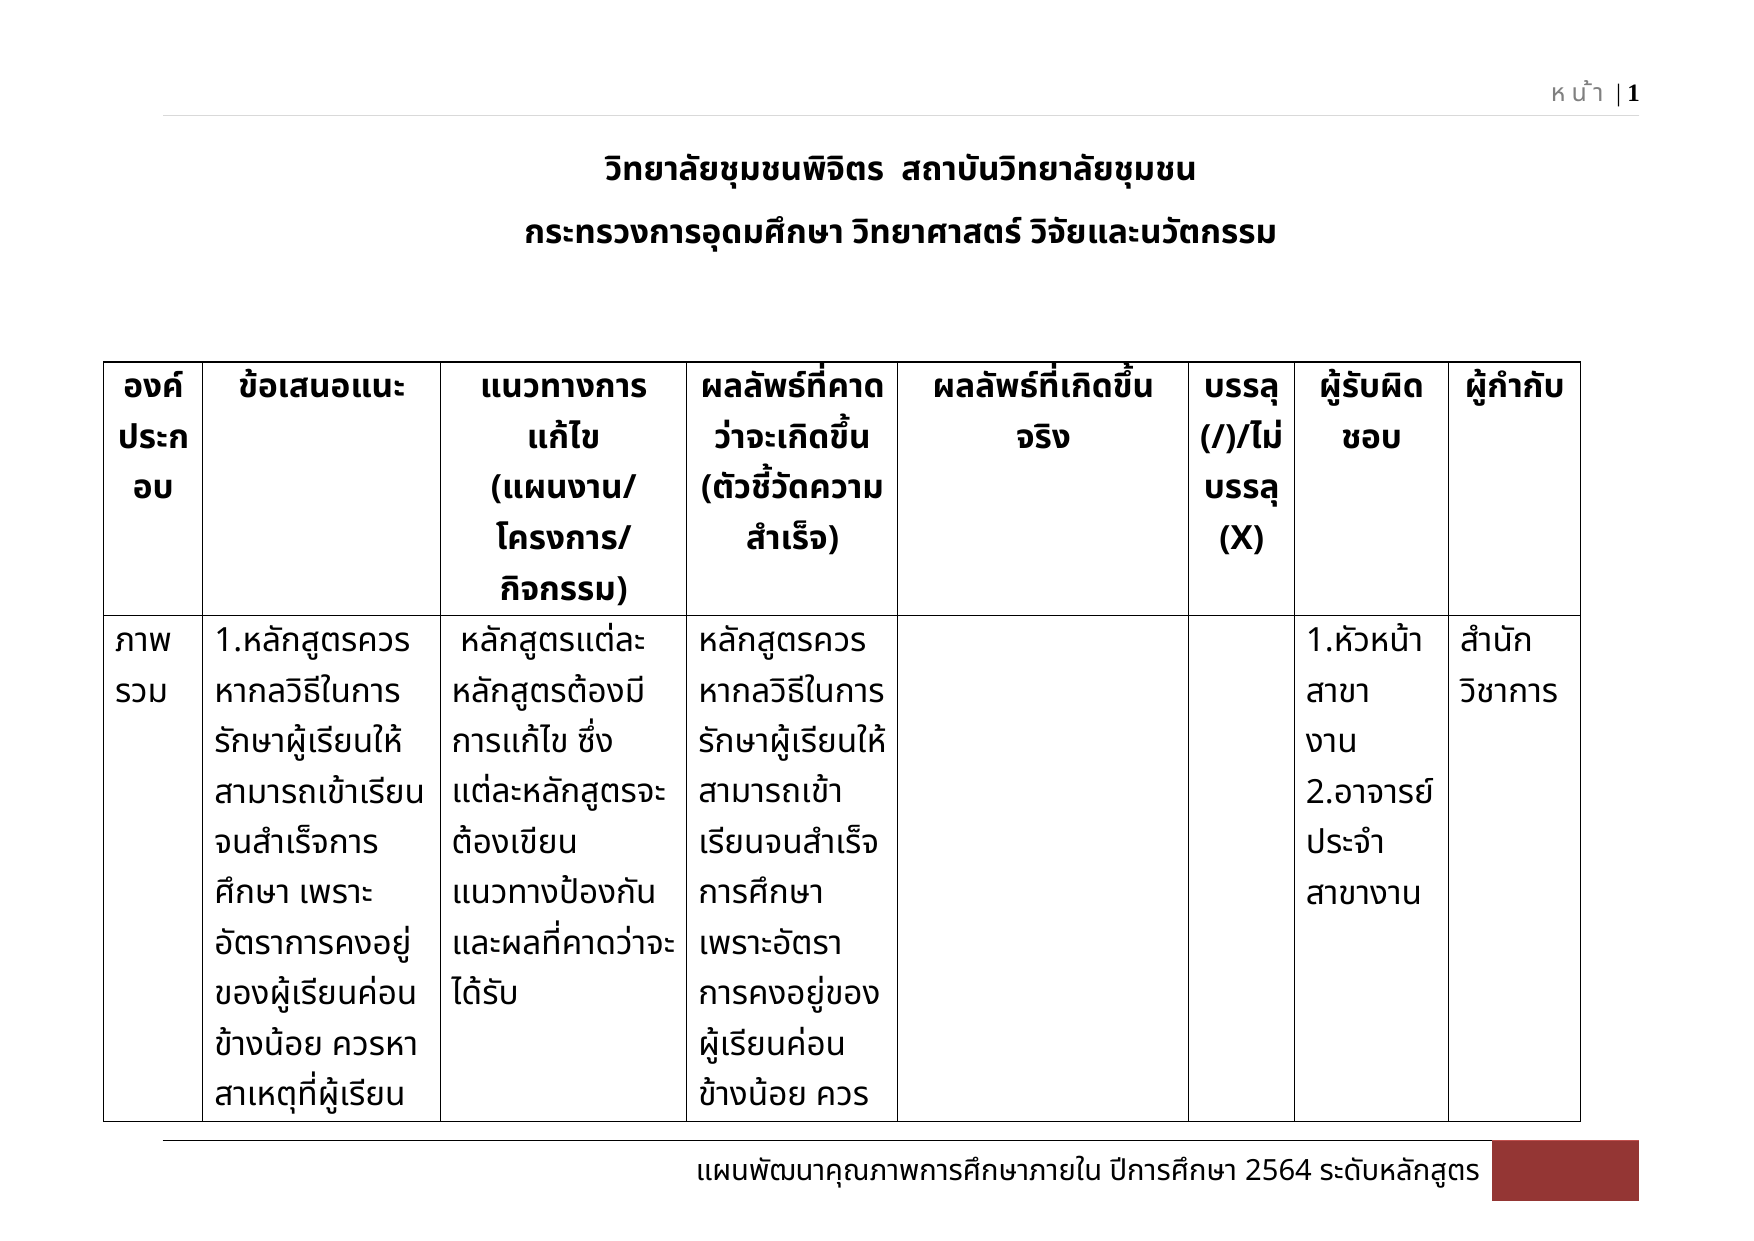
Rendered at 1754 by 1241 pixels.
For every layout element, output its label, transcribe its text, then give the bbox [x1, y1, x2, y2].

table_cell [1189, 616, 1294, 1121]
table_cell [898, 616, 1188, 1121]
text กระทรวงการอุดมศึกษา วิทยาศาสตร์ วิจัยและนวัตกรรม [162, 208, 1639, 258]
table_header ผลลัพธ์ที่เกิดขึ้นจริง [898, 363, 1188, 615]
table_cell สำนักวิชาการ [1449, 616, 1580, 1121]
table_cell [441, 616, 686, 1121]
table_header ผลลัพธ์ที่คาดว่าจะเกิดขึ้น (ตัวชี้วัดความสำเร็จ) [687, 363, 897, 615]
table_header ผู้รับผิดชอบ [1295, 363, 1448, 615]
table_cell ภาพรวม [104, 616, 202, 1121]
table_header แนวทางการแก้ไข (แผนงาน/โครงการ/กิจกรรม) [441, 363, 686, 615]
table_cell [687, 616, 897, 1121]
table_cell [203, 616, 440, 1121]
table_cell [1295, 616, 1448, 1121]
table_header ข้อเสนอแนะ [203, 363, 440, 615]
table_header บรรลุ (/)/ไม่บรรลุ (X) [1189, 363, 1294, 615]
table_header องค์ประกอบ [104, 363, 202, 615]
text วิทยาลัยชุมชนพิจิตร สถาบันวิทยาลัยชุมชน [162, 145, 1639, 195]
table_header ผู้กำกับ [1449, 363, 1580, 615]
